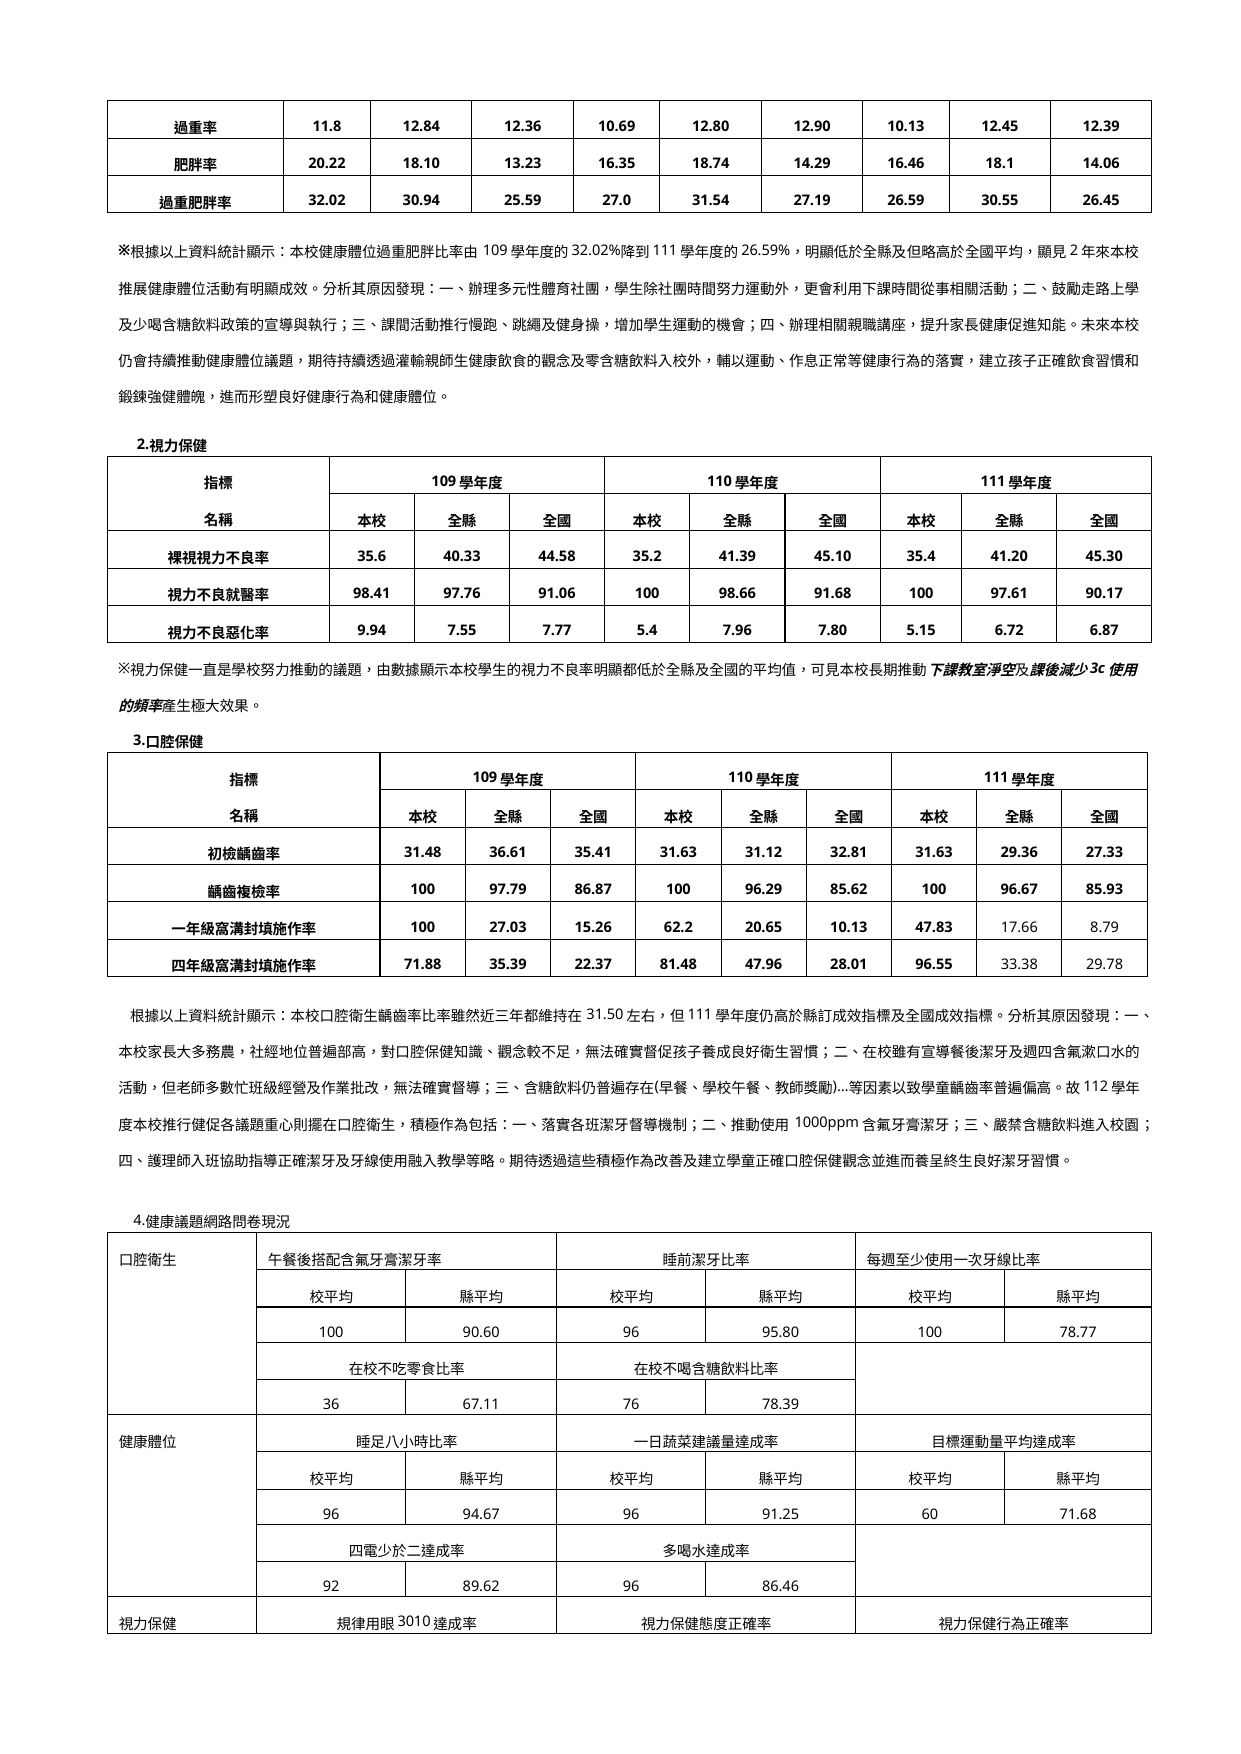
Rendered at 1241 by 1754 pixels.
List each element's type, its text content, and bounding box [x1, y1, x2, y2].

table_cell 視力不良惡化率 [108, 606, 329, 642]
table_cell 40.33 [415, 531, 509, 568]
table_cell 22.37 [551, 940, 635, 976]
table_cell 校平均 [257, 1270, 405, 1306]
table_cell [856, 1525, 1151, 1596]
table_cell 14.06 [1051, 139, 1151, 175]
table_cell 32.02 [284, 176, 370, 212]
table_cell 7.55 [415, 606, 509, 642]
table_cell 45.30 [1057, 531, 1151, 568]
table_cell 28.01 [807, 940, 891, 976]
table_cell 7.77 [510, 606, 604, 642]
table_header 109學年度 [381, 753, 635, 789]
table_cell 71.88 [381, 940, 465, 976]
table_cell 35.6 [330, 531, 414, 568]
table_cell 6.72 [962, 606, 1056, 642]
table_cell 30.94 [371, 176, 471, 212]
table_cell 本校 [330, 494, 414, 530]
table_cell 96 [557, 1490, 705, 1524]
table_cell 100 [636, 865, 721, 901]
table_cell 一年級窩溝封填施作率 [108, 902, 379, 938]
table_cell 41.20 [962, 531, 1056, 568]
table_cell 健康體位 [108, 1415, 256, 1596]
table_cell 在校不喝含糖飲料比率 [557, 1343, 855, 1379]
table_cell 86.87 [551, 865, 635, 901]
table_cell 60 [856, 1490, 1004, 1524]
table_cell 31.63 [636, 828, 721, 864]
table_cell 校平均 [257, 1452, 405, 1488]
table_cell 12.90 [762, 101, 862, 138]
table_cell 15.26 [551, 902, 635, 938]
table_cell 92 [257, 1562, 405, 1596]
table_cell 12.80 [660, 101, 761, 138]
table_cell 100 [257, 1308, 405, 1342]
table_cell 四電少於二達成率 [257, 1525, 556, 1561]
table_cell 44.58 [510, 531, 604, 568]
table_cell 97.79 [466, 865, 550, 901]
table_cell 27.03 [466, 902, 550, 938]
table_cell 85.93 [1062, 865, 1147, 901]
table_header 110學年度 [605, 457, 880, 493]
table_cell 縣平均 [1005, 1270, 1151, 1306]
table_cell 26.45 [1051, 176, 1151, 212]
text 4.健康議題網路問卷現況 [118, 1196, 1140, 1232]
table_cell 11.8 [284, 101, 370, 138]
table_cell 27.0 [574, 176, 659, 212]
table_cell 齲齒複檢率 [108, 865, 379, 901]
table_cell 35.39 [466, 940, 550, 976]
table_cell 肥胖率 [108, 139, 283, 175]
table_cell 12.84 [371, 101, 471, 138]
table_header 109學年度 [330, 457, 604, 493]
table_cell 100 [381, 865, 465, 901]
table_cell 規律用眼3010達成率 [257, 1597, 556, 1633]
table_cell 裸視視力不良率 [108, 531, 329, 568]
table_cell 全縣 [415, 494, 509, 530]
table_cell 全國 [510, 494, 604, 530]
table_cell 31.54 [660, 176, 761, 212]
table_cell 本校 [892, 790, 976, 827]
table_cell 78.77 [1005, 1308, 1151, 1342]
table_cell 過重率 [108, 101, 283, 138]
table_cell 全國 [807, 790, 891, 827]
table_cell 縣平均 [706, 1270, 855, 1306]
table_cell 97.76 [415, 569, 509, 605]
table_cell 81.48 [636, 940, 721, 976]
table_cell 41.39 [690, 531, 784, 568]
table_cell 全縣 [977, 790, 1061, 827]
table_cell 全縣 [690, 494, 784, 530]
table_cell 26.59 [863, 176, 949, 212]
table_cell 本校 [881, 494, 961, 530]
table_cell 睡足八小時比率 [257, 1415, 556, 1451]
table_cell 100 [881, 569, 961, 605]
table_cell 縣平均 [406, 1270, 556, 1306]
table_cell 10.69 [574, 101, 659, 138]
text 根據以上資料統計顯示：本校口腔衛生齲齒率比率雖然近三年都維持在31.50左右，但111學年度仍高於縣訂成效指標及全國成效指標。分析其原因發現：一、本校家長大多務農，社經地位普遍部高，對口腔保健知識、觀念較不足，無法確實督促孩子養成良好衛生習慣；二、在校雖有宣導餐後潔牙及週四含氟漱口水的活動，但老師多數忙班級經營及作業批改，無法確實督導；三、含糖飲料仍普遍存在(早餐、學校午餐、教師獎勵)…等因素以致學童齲齒率普遍偏高。故112學年度本校推行健促各議題重心則擺在口腔衛生，積極作為包括：一、落實各班潔牙督導機制；二、推動使用1000ppm含氟牙膏潔牙；三、嚴禁含糖飲料進入校園；四、護理師入班協助指導正確潔牙及牙線使用融入教學等略。期待透過這些積極作為改善及建立學童正確口腔保健觀念並進而養呈終生良好潔牙習慣。 [118, 989, 1140, 1171]
table_cell 5.4 [605, 606, 689, 642]
text 2.視力保健 [118, 419, 1140, 456]
table_cell 18.74 [660, 139, 761, 175]
table_cell 96 [257, 1490, 405, 1524]
table_cell 7.80 [786, 606, 880, 642]
table_cell 47.83 [892, 902, 976, 938]
table_cell 45.10 [786, 531, 880, 568]
table_cell 78.39 [706, 1380, 855, 1414]
table_cell 全國 [551, 790, 635, 827]
table_cell 本校 [381, 790, 465, 827]
table_cell 多喝水達成率 [557, 1525, 855, 1561]
table_cell 本校 [605, 494, 689, 530]
table_cell 90.60 [406, 1308, 556, 1342]
table_cell 27.19 [762, 176, 862, 212]
table_cell 9.94 [330, 606, 414, 642]
table_cell 16.35 [574, 139, 659, 175]
table_header 口腔衛生 [108, 1233, 256, 1414]
table_cell 7.96 [690, 606, 784, 642]
table_cell 47.96 [722, 940, 806, 976]
table_cell 33.38 [977, 940, 1061, 976]
table_cell 36 [257, 1380, 405, 1414]
table_cell 12.36 [472, 101, 573, 138]
table_cell 初檢齲齒率 [108, 828, 379, 864]
table_cell 85.62 [807, 865, 891, 901]
table_cell 100 [381, 902, 465, 938]
table_cell 全縣 [962, 494, 1056, 530]
table_cell 10.13 [863, 101, 949, 138]
text 3.口腔保健 [118, 716, 1140, 752]
table_cell 96.67 [977, 865, 1061, 901]
table_cell 100 [892, 865, 976, 901]
table_cell 17.66 [977, 902, 1061, 938]
table_header 指標 名稱 [108, 457, 329, 530]
table_cell 96.55 [892, 940, 976, 976]
text ※視力保健一直是學校努力推動的議題，由數據顯示本校學生的視力不良率明顯都低於全縣及全國的平均值，可見本校長期推動下課教室淨空及課後減少3c使用的頻率產生極大效果。 [118, 643, 1140, 716]
table_cell 91.25 [706, 1490, 855, 1524]
table_cell 76 [557, 1380, 705, 1414]
table_cell 31.12 [722, 828, 806, 864]
table_cell 12.45 [950, 101, 1050, 138]
table_header 指標 名稱 [108, 753, 379, 827]
table_cell 100 [856, 1308, 1004, 1342]
table_cell 36.61 [466, 828, 550, 864]
table_cell 89.62 [406, 1562, 556, 1596]
table_cell 校平均 [557, 1270, 705, 1306]
table_cell 96 [557, 1562, 705, 1596]
table_cell 16.46 [863, 139, 949, 175]
table_cell 全國 [1057, 494, 1151, 530]
table_header 午餐後搭配含氟牙膏潔牙率 [257, 1233, 556, 1269]
table_cell 98.41 [330, 569, 414, 605]
table_cell 視力不良就醫率 [108, 569, 329, 605]
table_cell 95.80 [706, 1308, 855, 1342]
table_cell 62.2 [636, 902, 721, 938]
table_cell 目標運動量平均達成率 [856, 1415, 1151, 1451]
table_cell 18.1 [950, 139, 1050, 175]
table_header 睡前潔牙比率 [557, 1233, 855, 1269]
table_cell 20.65 [722, 902, 806, 938]
table_cell 13.23 [472, 139, 573, 175]
table_cell 91.68 [786, 569, 880, 605]
text ※根據以上資料統計顯示：本校健康體位過重肥胖比率由109學年度的32.02%降到111學年度的26.59%，明顯低於全縣及但略高於全國平均，顯見2年來本校推展健康體位活動有明顯成效。分析其原因發現：一、辦理多元性體育社團，學生除社團時間努力運動外，更會利用下課時間從事相關活動；二、鼓勵走路上學及少喝含糖飲料政策的宣導與執行；三、課間活動推行慢跑、跳繩及健身操，增加學生運動的機會；四、辦理相關親職講座，提升家長健康促進知能。未來本校仍會持續推動健康體位議題，期待持續透過灌輸親師生健康飲食的觀念及零含糖飲料入校外，輔以運動、作息正常等健康行為的落實，建立孩子正確飲食習慣和鍛鍊強健體魄，進而形塑良好健康行為和健康體位。 [118, 226, 1140, 407]
table_cell 86.46 [706, 1562, 855, 1596]
table_cell 35.4 [881, 531, 961, 568]
table_cell 12.39 [1051, 101, 1151, 138]
table_cell 四年級窩溝封填施作率 [108, 940, 379, 976]
table_cell 8.79 [1062, 902, 1147, 938]
table_cell 縣平均 [706, 1452, 855, 1488]
table_cell 91.06 [510, 569, 604, 605]
table_cell 29.78 [1062, 940, 1147, 976]
table_cell 縣平均 [1005, 1452, 1151, 1488]
table_cell 67.11 [406, 1380, 556, 1414]
table_header 111學年度 [881, 457, 1151, 493]
table_cell 35.2 [605, 531, 689, 568]
table_cell 98.66 [690, 569, 784, 605]
table_cell 31.63 [892, 828, 976, 864]
table_cell 29.36 [977, 828, 1061, 864]
table_cell 本校 [636, 790, 721, 827]
table_cell 縣平均 [406, 1452, 556, 1488]
table_cell 視力保健 [108, 1597, 256, 1633]
table_cell 過重肥胖率 [108, 176, 283, 212]
table_cell 71.68 [1005, 1490, 1151, 1524]
table_cell 97.61 [962, 569, 1056, 605]
table_cell 30.55 [950, 176, 1050, 212]
table_cell 35.41 [551, 828, 635, 864]
table_cell 全縣 [466, 790, 550, 827]
table_cell 視力保健態度正確率 [557, 1597, 855, 1633]
table_cell 校平均 [856, 1452, 1004, 1488]
table_cell 90.17 [1057, 569, 1151, 605]
table_header 111學年度 [892, 753, 1147, 789]
table_cell 全國 [786, 494, 880, 530]
table_cell 18.10 [371, 139, 471, 175]
table_cell 全縣 [722, 790, 806, 827]
table_cell 25.59 [472, 176, 573, 212]
table_cell 5.15 [881, 606, 961, 642]
table_cell [856, 1343, 1151, 1414]
table_cell 96.29 [722, 865, 806, 901]
table_cell 6.87 [1057, 606, 1151, 642]
table_cell 96 [557, 1308, 705, 1342]
table_cell 校平均 [856, 1270, 1004, 1306]
table_cell 在校不吃零食比率 [257, 1343, 556, 1379]
table_cell 校平均 [557, 1452, 705, 1488]
table_cell 14.29 [762, 139, 862, 175]
table_cell 32.81 [807, 828, 891, 864]
table_cell 視力保健行為正確率 [856, 1597, 1151, 1633]
table_cell 100 [605, 569, 689, 605]
table_cell 94.67 [406, 1490, 556, 1524]
table_cell 10.13 [807, 902, 891, 938]
table_header 110學年度 [636, 753, 891, 789]
table_header 每週至少使用一次牙線比率 [856, 1233, 1151, 1269]
table_cell 31.48 [381, 828, 465, 864]
table_cell 20.22 [284, 139, 370, 175]
table_cell 27.33 [1062, 828, 1147, 864]
table_cell 一日蔬菜建議量達成率 [557, 1415, 855, 1451]
table_cell 全國 [1062, 790, 1147, 827]
